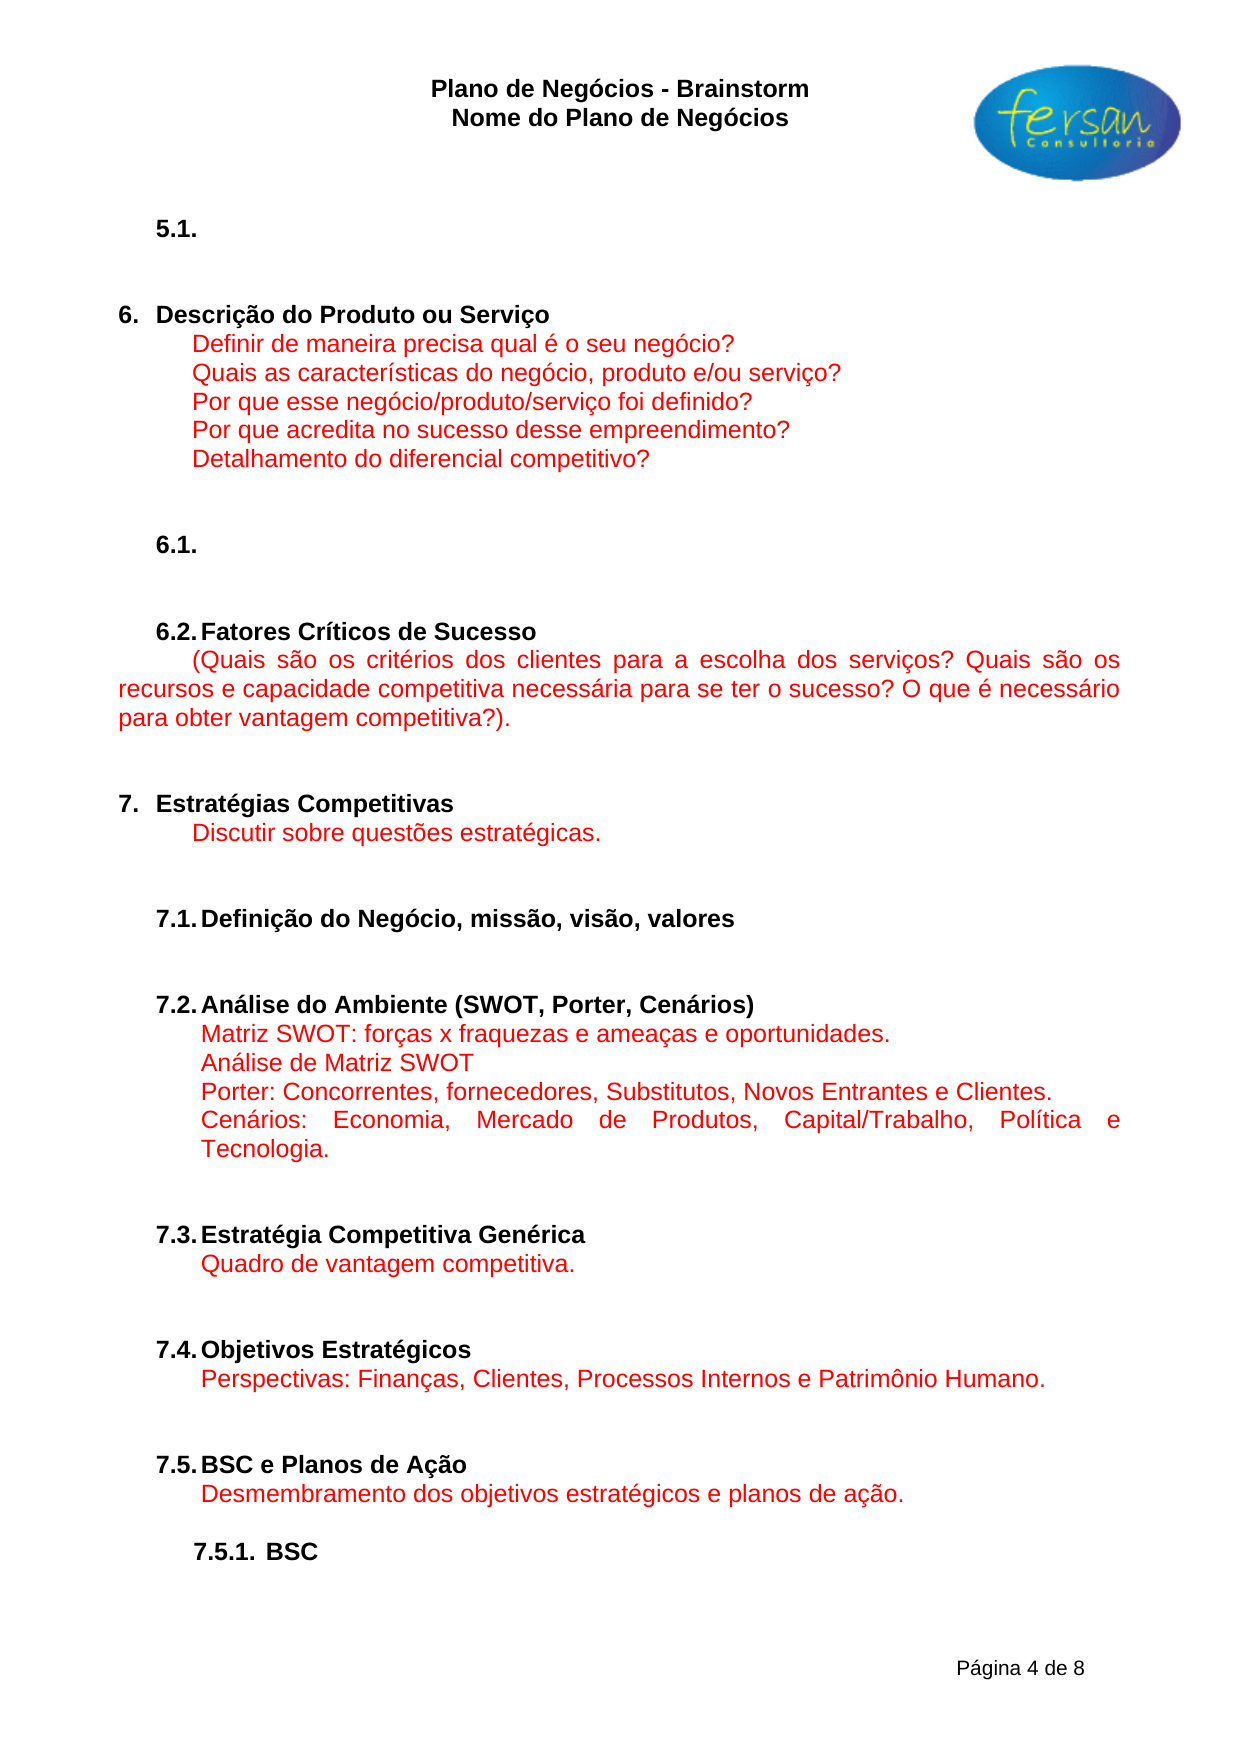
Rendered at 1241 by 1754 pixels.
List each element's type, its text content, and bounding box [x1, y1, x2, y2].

subtitle Definição do Negócio, missão, visão, valores [156, 904, 1122, 933]
picture [971, 62, 1184, 183]
subtitle BSC [193, 1537, 1122, 1565]
text Por que acredita no sucesso desse empreendimento? [118, 415, 1122, 444]
subtitle Fatores Críticos de Sucesso [156, 617, 1122, 645]
subtitle Descrição do Produto ou Serviço [118, 300, 1122, 329]
text Detalhamento do diferencial competitivo? [118, 444, 1122, 473]
text Discutir sobre questões estratégicas. [118, 818, 1122, 847]
subtitle Objetivos Estratégicos [156, 1335, 1122, 1364]
text Perspectivas: Finanças, Clientes, Processos Internos e Patrimônio Humano. [201, 1364, 1122, 1393]
text Cenários: Economia, Mercado de Produtos, Capital/Trabalho, Política e Tecnologia. [201, 1105, 1122, 1163]
text Por que esse negócio/produto/serviço foi definido? [118, 387, 1122, 415]
text Quadro de vantagem competitiva. [201, 1249, 1122, 1278]
subtitle Estratégia Competitiva Genérica [156, 1220, 1122, 1249]
text Definir de maneira precisa qual é o seu negócio? [118, 329, 1122, 358]
text (Quais são os critérios dos clientes para a escolha dos serviços? Quais são os recursos e capacidade competitiva necessária para se ter o sucesso? O que é necessário para obter vantagem competitiva?). [118, 645, 1122, 732]
subtitle BSC e Planos de Ação [156, 1450, 1122, 1479]
text Quais as características do negócio, produto e/ou serviço? [118, 358, 1122, 387]
text Matriz SWOT: forças x fraquezas e ameaças e oportunidades. [201, 1019, 1122, 1048]
subtitle Estratégias Competitivas [118, 789, 1122, 818]
text Desmembramento dos objetivos estratégicos e planos de ação. [201, 1479, 1122, 1508]
text Análise de Matriz SWOT [201, 1048, 1122, 1077]
text Porter: Concorrentes, fornecedores, Substitutos, Novos Entrantes e Clientes. [201, 1077, 1122, 1105]
subtitle Análise do Ambiente (SWOT, Porter, Cenários) [156, 990, 1122, 1019]
